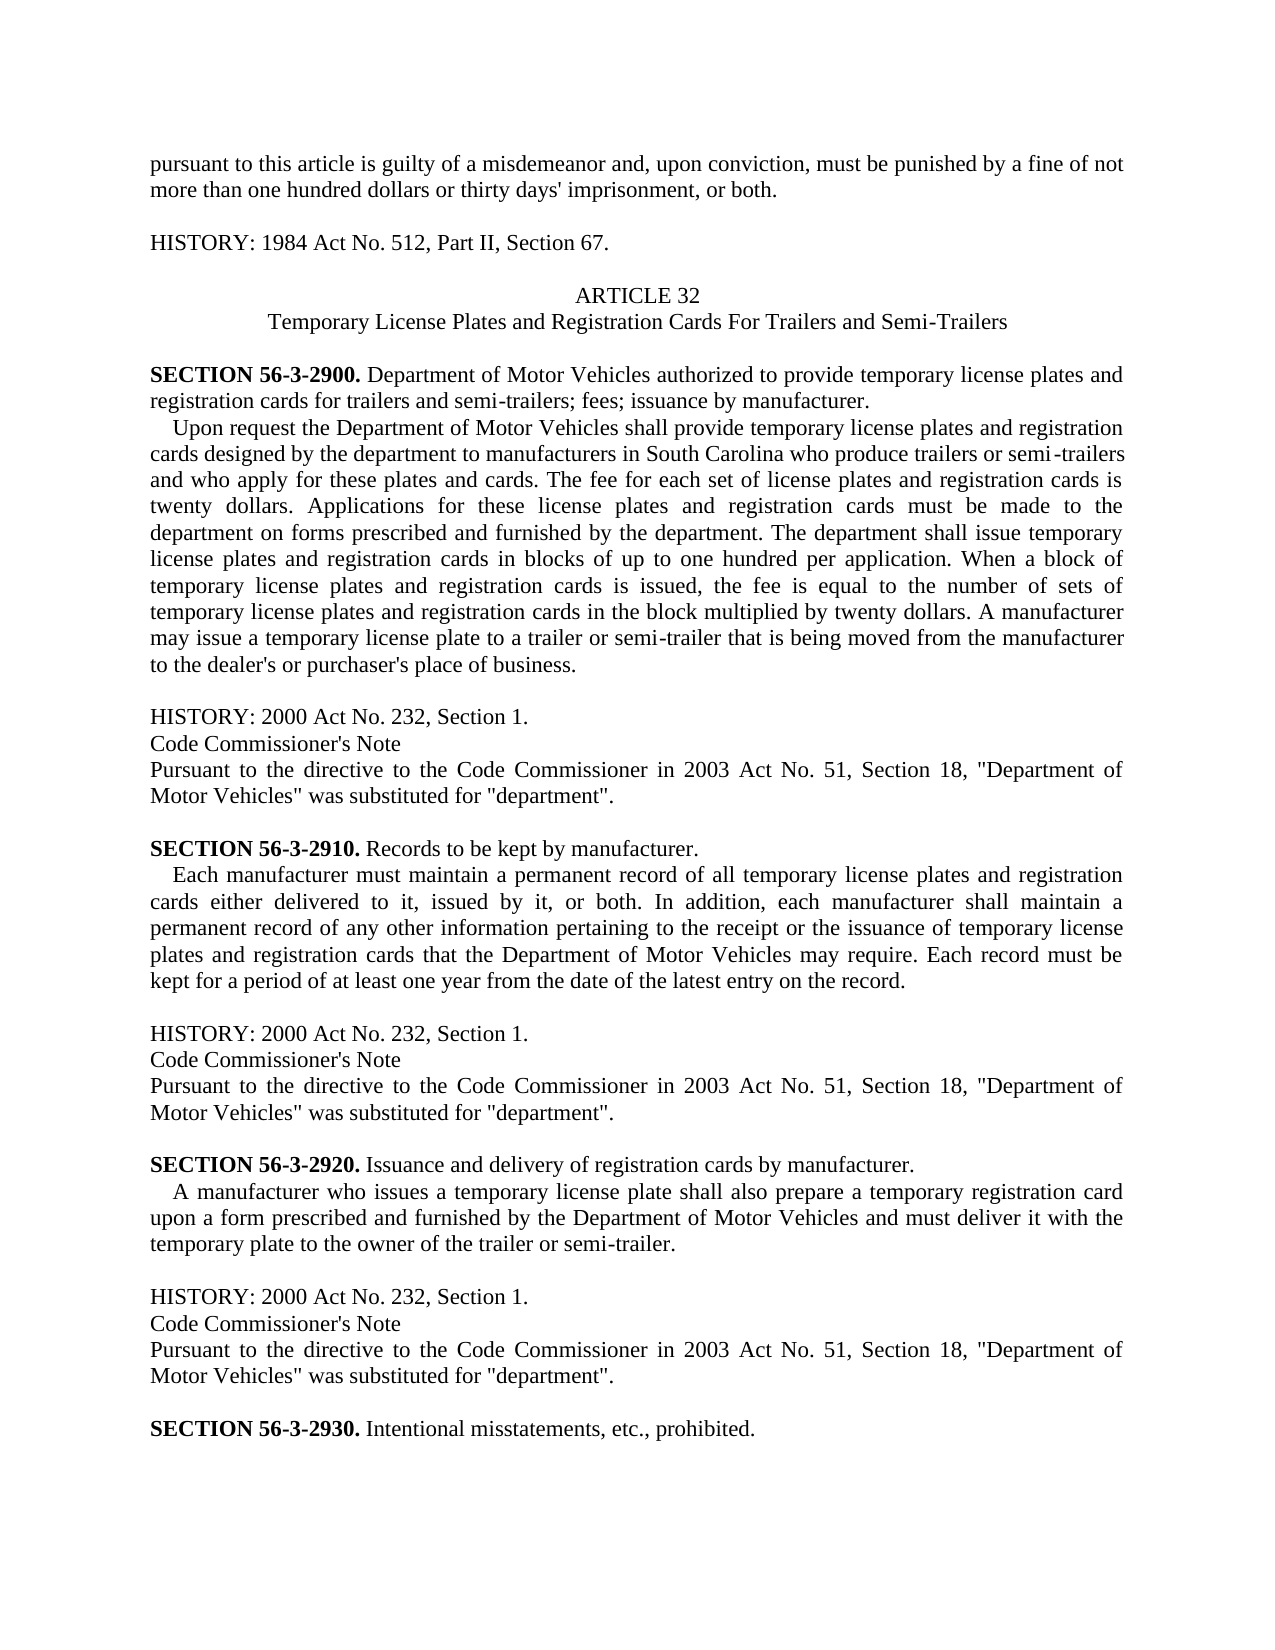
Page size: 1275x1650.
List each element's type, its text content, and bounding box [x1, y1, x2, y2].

text SECTION 56-3-2920. Issuance and delivery of registration cards by manufacturer. [150, 1151, 1125, 1178]
text HISTORY: 2000 Act No. 232, Section 1. [150, 1283, 1125, 1309]
text SECTION 56-3-2910. Records to be kept by manufacturer. [150, 835, 1125, 862]
text HISTORY: 1984 Act No. 512, Part II, Section 67. [150, 229, 1125, 255]
text HISTORY: 2000 Act No. 232, Section 1. [150, 1020, 1125, 1046]
text Each manufacturer must maintain a permanent record of all temporary license plates and registration cards either delivered to it, issued by it, or both. In addition, each manufacturer shall maintain a permanent record of any other information pertaining to the receipt or the issuance of temporary license plates and registration cards that the Department of Motor Vehicles may require. Each record must be kept for a period of at least one year from the date of the latest entry on the record. [150, 862, 1125, 993]
text Code Commissioner's Note [150, 1309, 1125, 1336]
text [150, 150, 1125, 203]
text Code Commissioner's Note [150, 1046, 1125, 1072]
text Upon request the Department of Motor Vehicles shall provide temporary license plates and registration cards designed by the department to manufacturers in South Carolina who produce trailers or semi-trailers and who apply for these plates and cards. The fee for each set of license plates and registration cards is twenty dollars. Applications for these license plates and registration cards must be made to the department on forms prescribed and furnished by the department. The department shall issue temporary license plates and registration cards in blocks of up to one hundred per application. When a block of temporary license plates and registration cards is issued, the fee is equal to the number of sets of temporary license plates and registration cards in the block multiplied by twenty dollars. A manufacturer may issue a temporary license plate to a trailer or semi-trailer that is being moved from the manufacturer to the dealer's or purchaser's place of business. [150, 413, 1125, 677]
text Temporary License Plates and Registration Cards For Trailers and Semi-Trailers [150, 308, 1125, 334]
text A manufacturer who issues a temporary license plate shall also prepare a temporary registration card upon a form prescribed and furnished by the Department of Motor Vehicles and must deliver it with the temporary plate to the owner of the trailer or semi-trailer. [150, 1178, 1125, 1257]
text SECTION 56-3-2930. Intentional misstatements, etc., prohibited. [150, 1415, 1125, 1441]
text Pursuant to the directive to the Code Commissioner in 2003 Act No. 51, Section 18, "Department of Motor Vehicles" was substituted for "department". [150, 1072, 1125, 1125]
text ARTICLE 32 [150, 282, 1125, 308]
text HISTORY: 2000 Act No. 232, Section 1. [150, 703, 1125, 730]
text SECTION 56-3-2900. Department of Motor Vehicles authorized to provide temporary license plates and registration cards for trailers and semi-trailers; fees; issuance by manufacturer. [150, 361, 1125, 413]
text Pursuant to the directive to the Code Commissioner in 2003 Act No. 51, Section 18, "Department of Motor Vehicles" was substituted for "department". [150, 1336, 1125, 1389]
text Code Commissioner's Note [150, 730, 1125, 756]
text Pursuant to the directive to the Code Commissioner in 2003 Act No. 51, Section 18, "Department of Motor Vehicles" was substituted for "department". [150, 756, 1125, 809]
